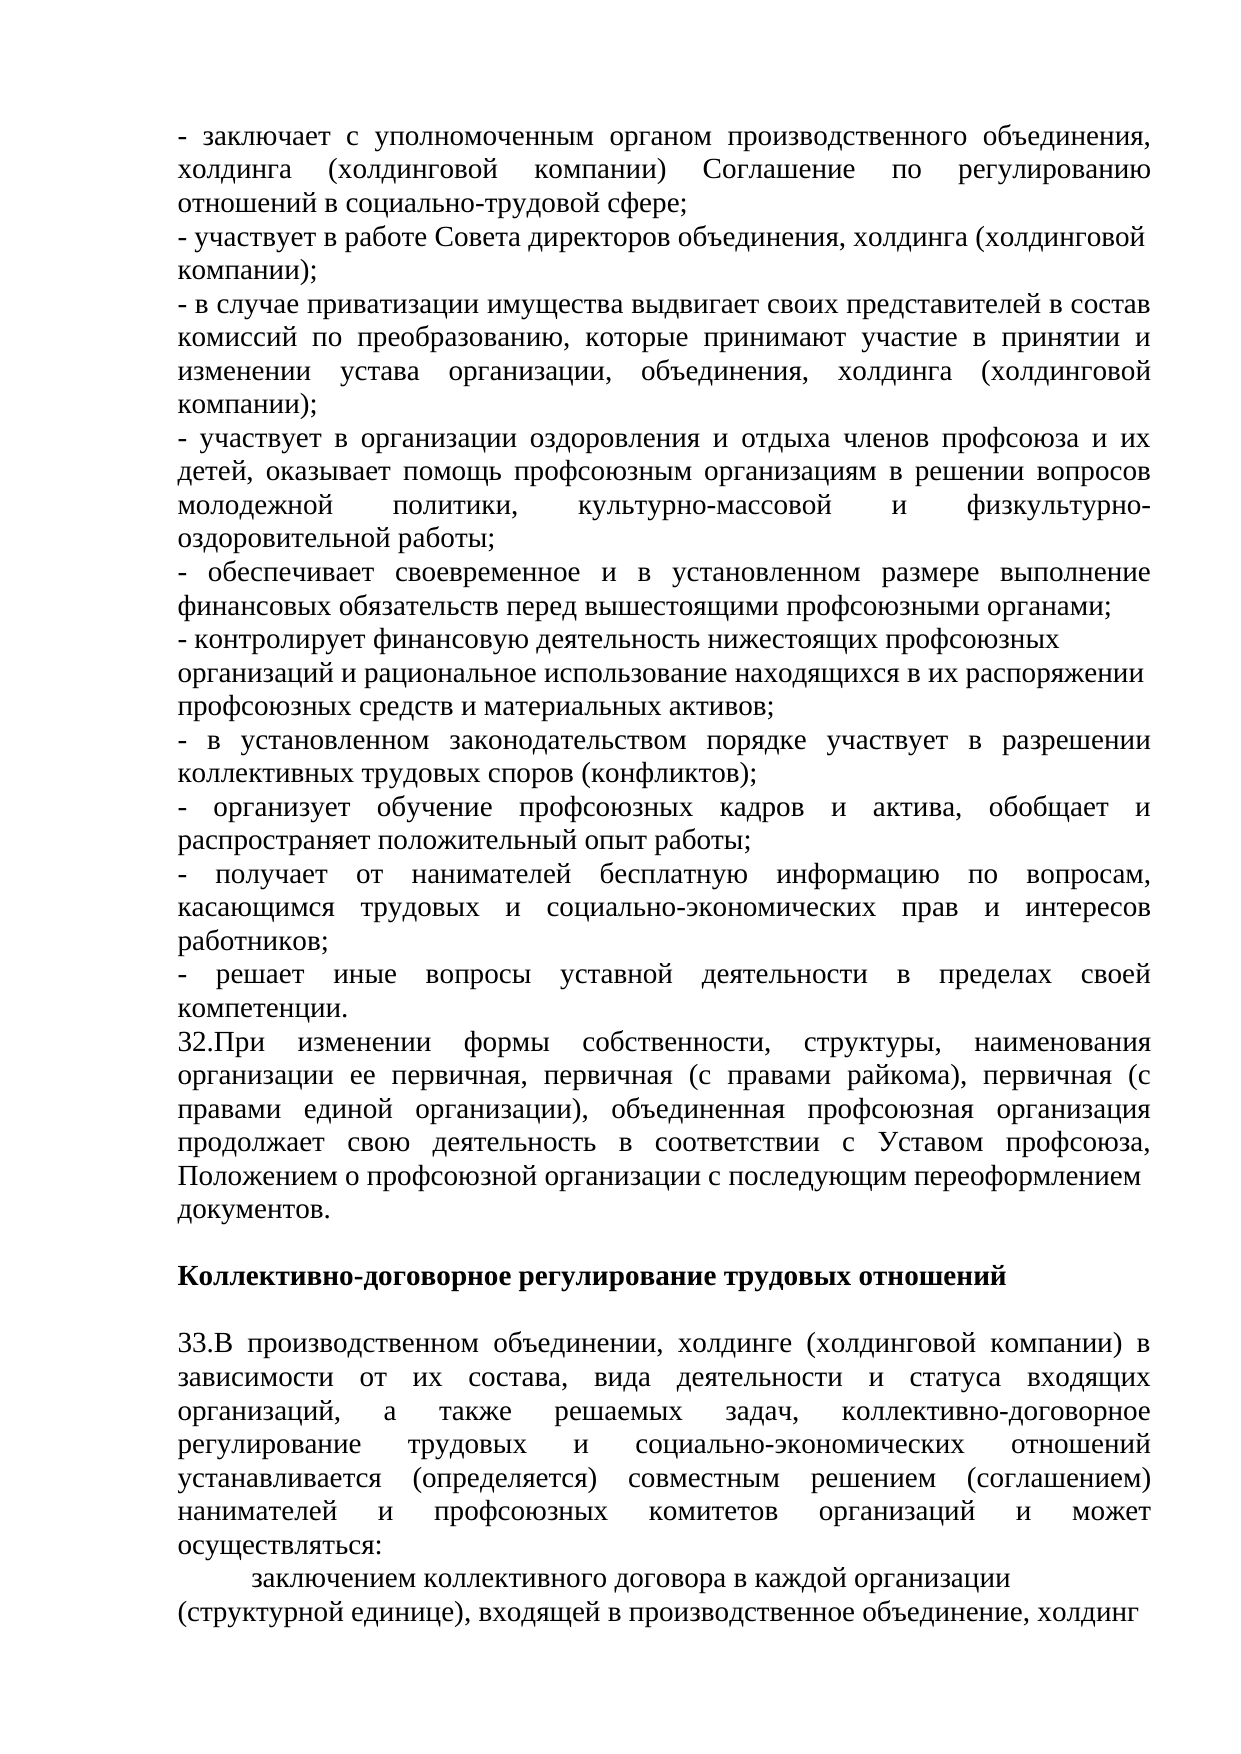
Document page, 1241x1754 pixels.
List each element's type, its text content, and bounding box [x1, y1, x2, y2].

text - обеспечивает своевременное и в установленном размере выполнение финансовых обязательств перед вышестоящими профсоюзными органами; [177, 554, 1152, 621]
text организаций и рациональное использование находящихся в их распоряжении [177, 655, 1152, 688]
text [177, 1560, 1152, 1594]
text профсоюзных средств и материальных активов; [177, 688, 1152, 722]
text 32.При изменении формы собственности, структуры, наименования организации ее первичная, первичная (с правами райкома), первичная (с правами единой организации), объединенная профсоюзная организация продолжает свою деятельность в соответствии с Уставом профсоюза, Положением о профсоюзной организации с последующим переоформлением [177, 1024, 1152, 1191]
text документов. [177, 1191, 1152, 1225]
text Коллективно-договорное регулирование трудовых отношений [177, 1258, 1152, 1292]
text - получает от нанимателей бесплатную информацию по вопросам, касающимся трудовых и социально-экономических прав и интересов работников; [177, 856, 1152, 957]
text - заключает с уполномоченным органом производственного объединения, холдинга (холдинговой компании) Соглашение по регулированию отношений в социально-трудовой сфере; [177, 118, 1152, 219]
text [177, 1594, 1152, 1627]
text - участвует в работе Совета директоров объединения, холдинга (холдинговой компании); [177, 219, 1152, 286]
text - участвует в организации оздоровления и отдыха членов профсоюза и их детей, оказывает помощь профсоюзным организациям в решении вопросов молодежной политики, культурно-массовой и физкультурно- оздоровительной работы; [177, 420, 1152, 554]
text - контролирует финансовую деятельность нижестоящих профсоюзных [177, 621, 1152, 655]
text - в случае приватизации имущества выдвигает своих представителей в состав комиссий по преобразованию, которые принимают участие в принятии и изменении устава организации, объединения, холдинга (холдинговой компании); [177, 286, 1152, 420]
text - решает иные вопросы уставной деятельности в пределах своей компетенции. [177, 957, 1152, 1024]
text 33.В производственном объединении, холдинге (холдинговой компании) в зависимости от их состава, вида деятельности и статуса входящих организаций, а также решаемых задач, коллективно-договорное регулирование трудовых и социально-экономических отношений устанавливается (определяется) совместным решением (соглашением) нанимателей и профсоюзных комитетов организаций и может осуществляться: [177, 1326, 1152, 1560]
text - в установленном законодательством порядке участвует в разрешении коллективных трудовых споров (конфликтов); [177, 722, 1152, 789]
text - организует обучение профсоюзных кадров и актива, обобщает и распространяет положительный опыт работы; [177, 789, 1152, 856]
